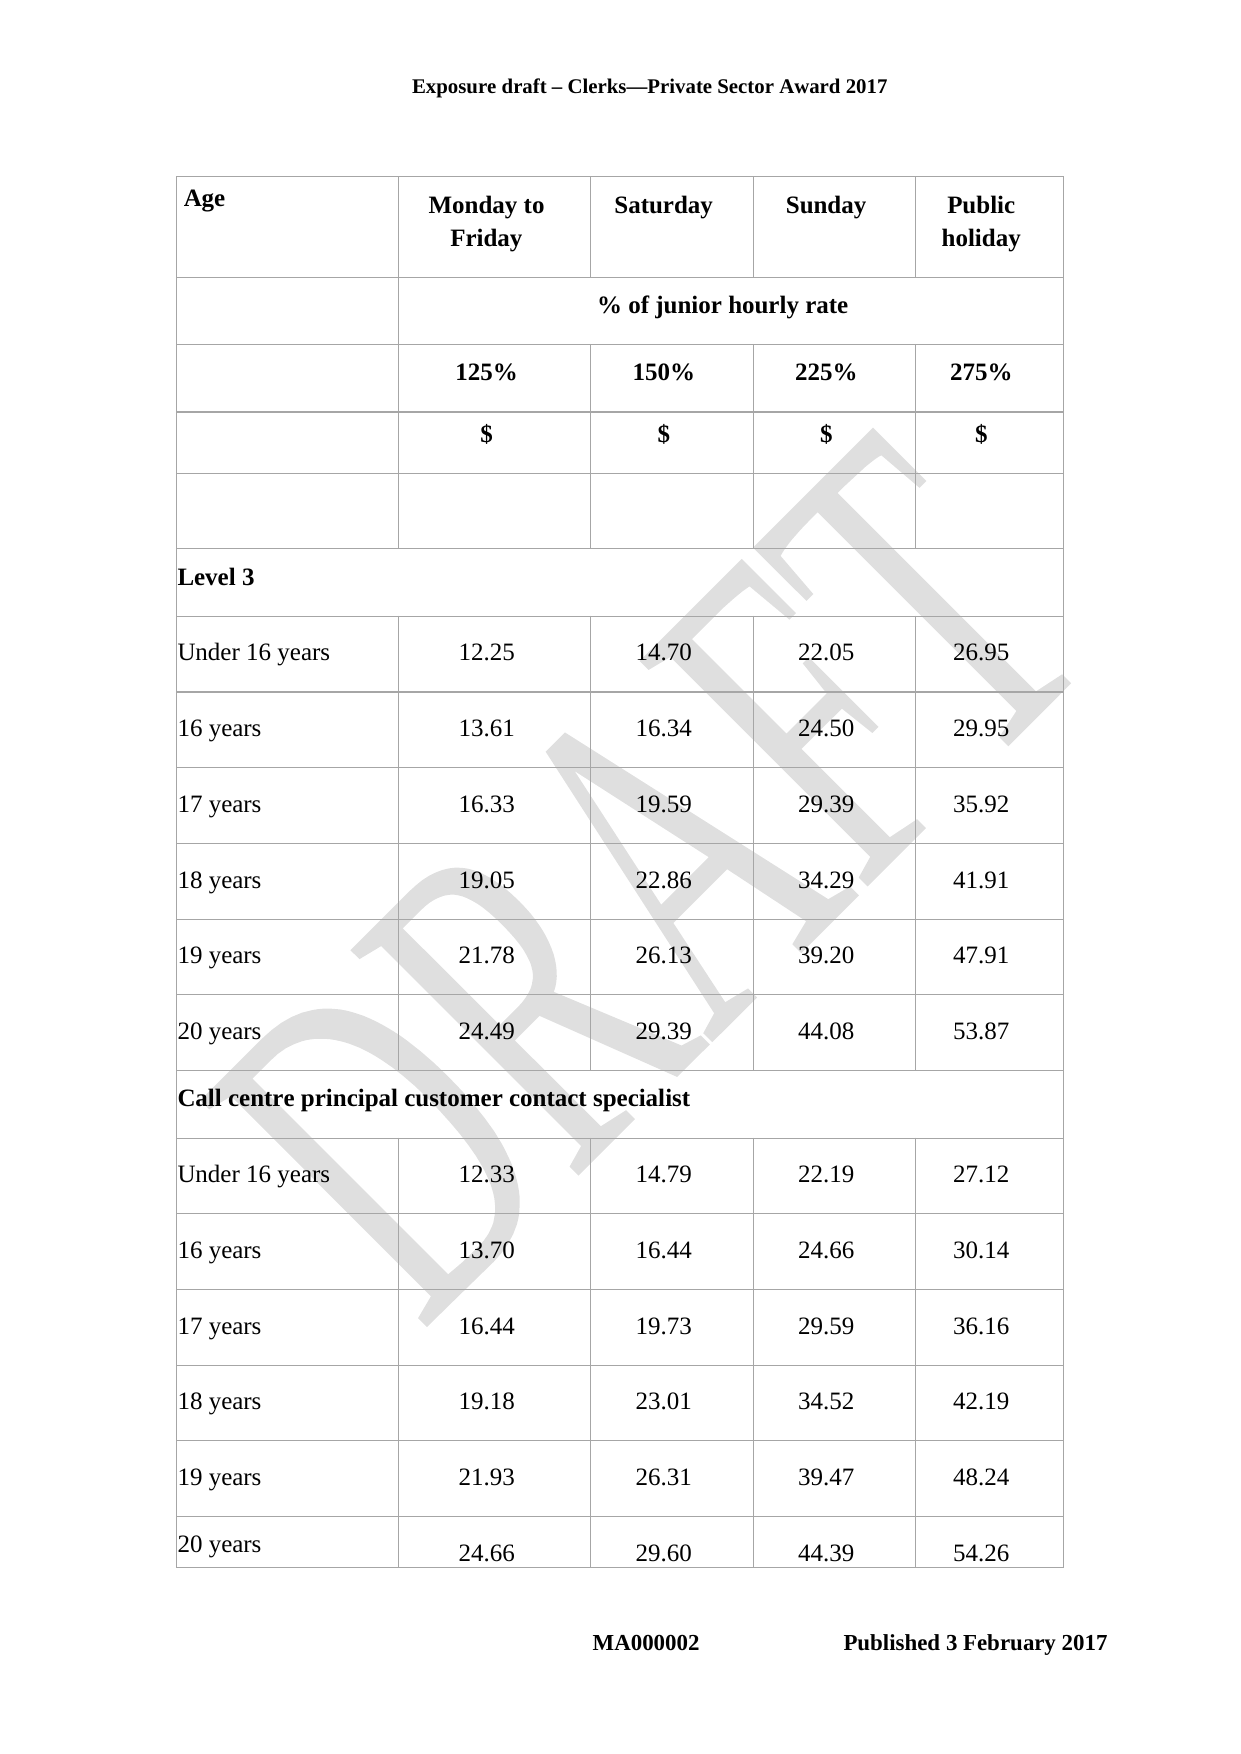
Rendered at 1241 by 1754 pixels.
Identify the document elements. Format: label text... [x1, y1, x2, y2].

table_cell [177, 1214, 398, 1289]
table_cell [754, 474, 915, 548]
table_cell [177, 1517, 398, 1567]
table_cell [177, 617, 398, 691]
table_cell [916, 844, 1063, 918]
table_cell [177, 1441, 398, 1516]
table_cell $ [754, 413, 915, 472]
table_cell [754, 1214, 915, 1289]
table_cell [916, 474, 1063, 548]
table_cell 150% [591, 345, 753, 411]
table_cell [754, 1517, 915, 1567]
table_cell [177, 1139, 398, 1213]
table_header Public holiday [916, 177, 1063, 277]
table_header Age [177, 177, 398, 277]
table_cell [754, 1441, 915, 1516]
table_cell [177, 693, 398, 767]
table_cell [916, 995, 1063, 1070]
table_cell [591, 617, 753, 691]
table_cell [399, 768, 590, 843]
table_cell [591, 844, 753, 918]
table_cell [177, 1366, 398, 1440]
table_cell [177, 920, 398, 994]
table_header Sunday [754, 177, 915, 277]
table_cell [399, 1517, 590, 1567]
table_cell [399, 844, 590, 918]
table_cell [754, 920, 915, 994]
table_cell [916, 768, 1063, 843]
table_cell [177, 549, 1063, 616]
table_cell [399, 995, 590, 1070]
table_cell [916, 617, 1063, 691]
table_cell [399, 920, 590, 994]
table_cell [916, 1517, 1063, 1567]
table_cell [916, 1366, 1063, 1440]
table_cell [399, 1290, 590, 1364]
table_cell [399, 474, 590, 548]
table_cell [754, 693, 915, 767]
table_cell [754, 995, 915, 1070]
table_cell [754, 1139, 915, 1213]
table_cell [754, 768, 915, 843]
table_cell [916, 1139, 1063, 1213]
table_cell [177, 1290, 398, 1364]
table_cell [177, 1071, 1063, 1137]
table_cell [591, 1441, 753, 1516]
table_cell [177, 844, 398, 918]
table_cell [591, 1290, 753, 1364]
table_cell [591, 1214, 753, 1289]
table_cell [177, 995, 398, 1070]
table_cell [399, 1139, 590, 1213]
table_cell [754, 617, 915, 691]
table_cell 275% [916, 345, 1063, 411]
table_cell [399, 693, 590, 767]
table_cell [177, 278, 398, 344]
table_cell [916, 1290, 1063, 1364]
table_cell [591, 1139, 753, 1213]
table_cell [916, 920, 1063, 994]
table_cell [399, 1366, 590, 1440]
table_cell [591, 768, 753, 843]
table_cell 125% [399, 345, 590, 411]
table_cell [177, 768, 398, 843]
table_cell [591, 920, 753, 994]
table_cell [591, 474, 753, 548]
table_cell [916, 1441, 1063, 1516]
table_header Monday to Friday [399, 177, 590, 277]
table_cell $ [399, 413, 590, 472]
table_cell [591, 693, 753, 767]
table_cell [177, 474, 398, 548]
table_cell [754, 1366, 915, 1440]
table_cell [177, 413, 398, 472]
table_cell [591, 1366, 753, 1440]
table_cell % of junior hourly rate [399, 278, 1063, 344]
table_cell 225% [754, 345, 915, 411]
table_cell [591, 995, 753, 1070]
table_cell [177, 345, 398, 411]
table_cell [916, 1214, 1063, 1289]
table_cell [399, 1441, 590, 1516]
table_header Saturday [591, 177, 753, 277]
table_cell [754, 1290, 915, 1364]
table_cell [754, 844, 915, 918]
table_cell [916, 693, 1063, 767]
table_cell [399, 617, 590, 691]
table_cell $ [591, 413, 753, 472]
table_cell $ [916, 413, 1063, 472]
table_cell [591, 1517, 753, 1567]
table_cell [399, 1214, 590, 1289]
